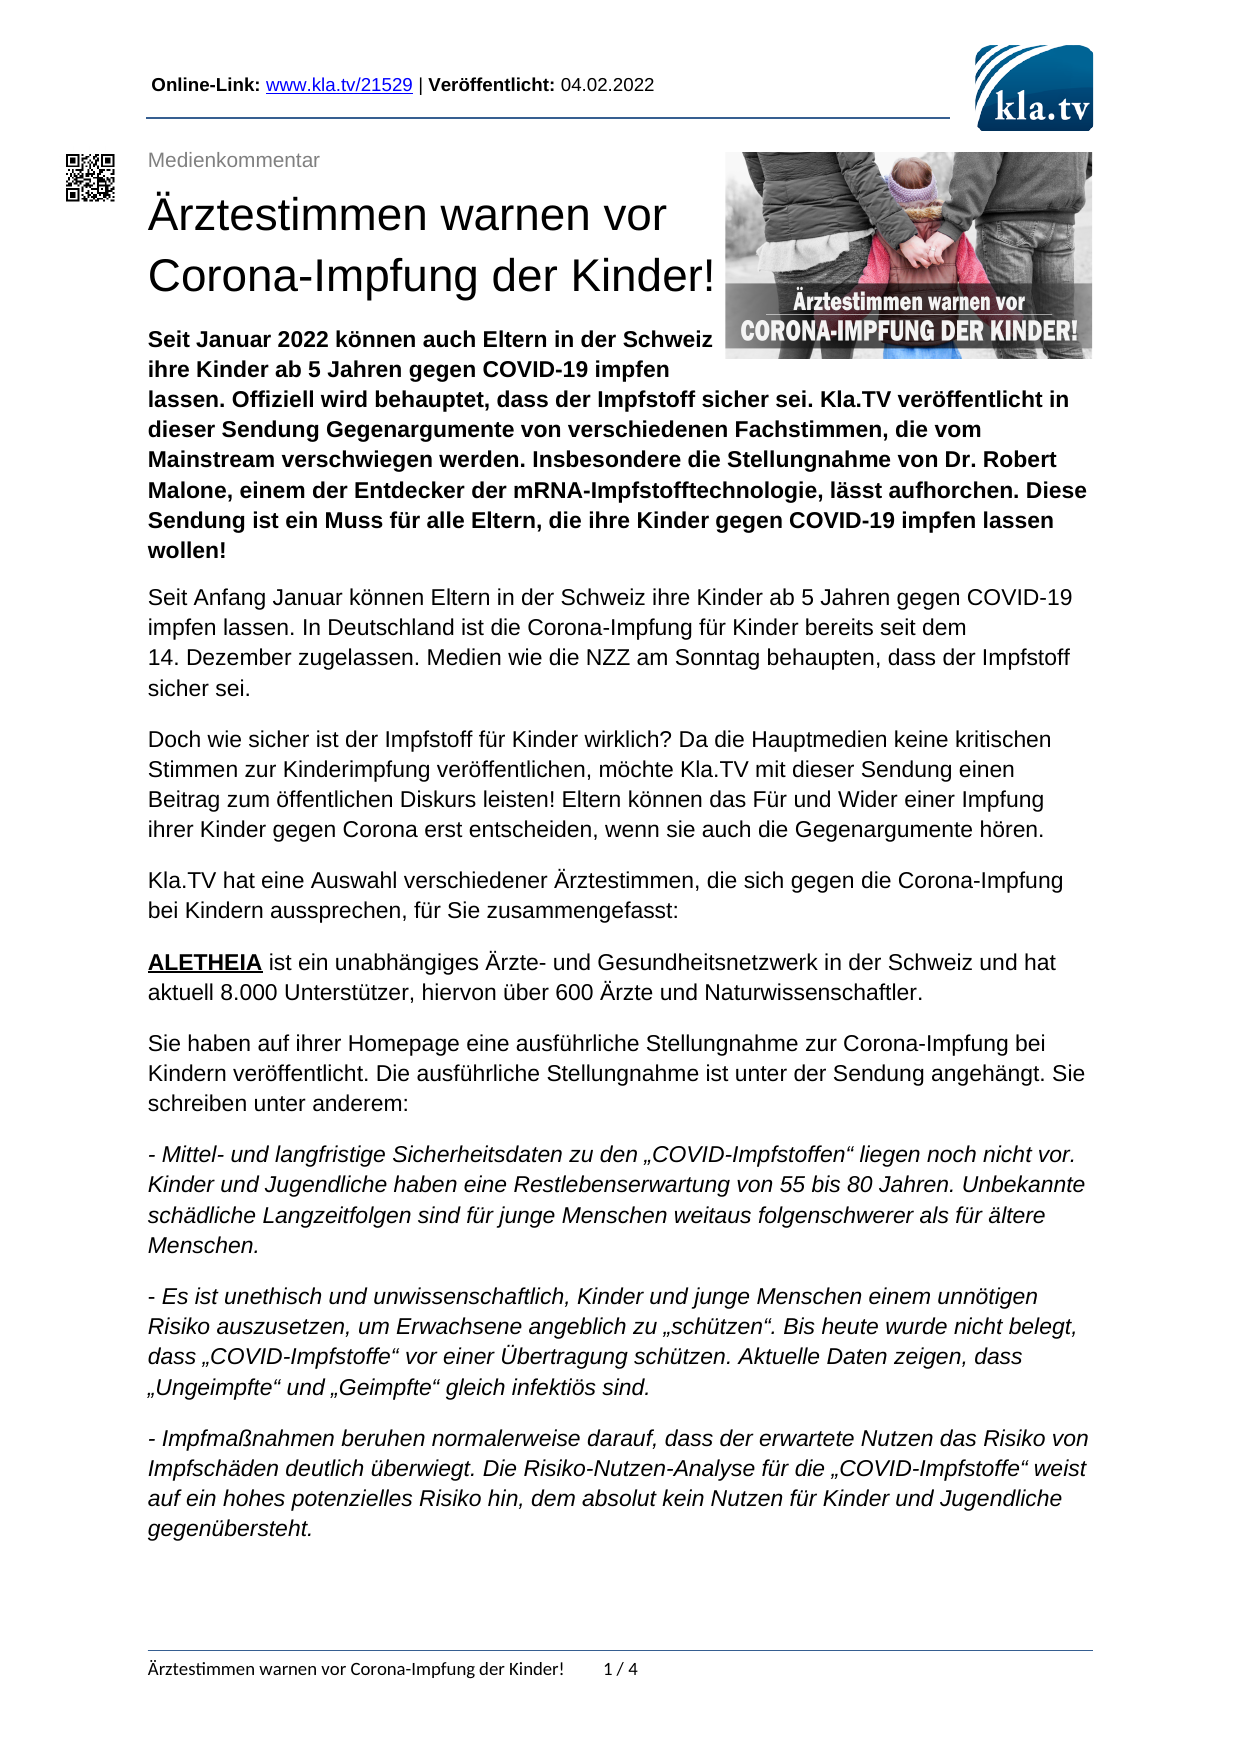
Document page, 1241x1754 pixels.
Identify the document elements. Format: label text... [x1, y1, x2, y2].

picture [1084, 45, 1093, 51]
picture [974, 45, 1093, 130]
picture [725, 152, 1093, 359]
text ALETHEIA ist ein unabhängiges Ärzte- und Gesundheitsnetzwerk in der Schweiz und hat aktuell 8.000 Unterstützer, hiervon über 600 Ärzte und Naturwissenschaftler. [148, 948, 1093, 1005]
text Doch wie sicher ist der Impfstoff für Kinder wirklich? Da die Hauptmedien keine kritischen Stimmen zur Kinderimpfung veröffentlichen, möchte Kla.TV mit dieser Sendung einen Beitrag zum öffentlichen Diskurs leisten! Eltern können das Für und Wider einer Impfung ihrer Kinder gegen Corona erst entscheiden, wenn sie auch die Gegenargumente hören. [148, 726, 1093, 843]
text Seit Anfang Januar können Eltern in der Schweiz ihre Kinder ab 5 Jahren gegen COVID-19 impfen lassen. In Deutschland ist die Corona-Impfung für Kinder bereits seit dem 14. Dezember zugelassen. Medien wie die NZZ am Sonntag behaupten, dass der Impfstoff sicher sei. [148, 584, 1093, 701]
text - Impfmaßnahmen beruhen normalerweise darauf, dass der erwartete Nutzen das Risiko von Impfschäden deutlich überwiegt. Die Risiko-Nutzen-Analyse für die „COVID-Impfstoffe“ weist auf ein hohes potenzielles Risiko hin, dem absolut kein Nutzen für Kinder und Jugendliche gegenübersteht. [148, 1424, 1093, 1542]
text Medienkommentar [148, 148, 1093, 172]
picture [58, 146, 118, 206]
text Ärztestimmen warnen vor Corona-Impfung der Kinder! [148, 188, 725, 301]
text - Mittel- und langfristige Sicherheitsdaten zu den „COVID-Impfstoffen“ liegen noch nicht vor. Kinder und Jugendliche haben eine Restlebenserwartung von 55 bis 80 Jahren. Unbekannte schädliche Langzeitfolgen sind für junge Menschen weitaus folgenschwerer als für ältere Menschen. [148, 1141, 1093, 1258]
text Sie haben auf ihrer Homepage eine ausführliche Stellungnahme zur Corona-Impfung bei Kindern veröffentlicht. Die ausführliche Stellungnahme ist unter der Sendung angehängt. Sie schreiben unter anderem: [148, 1030, 1093, 1117]
text - Es ist unethisch und unwissenschaftlich, Kinder und junge Menschen einem unnötigen Risiko auszusetzen, um Erwachsene angeblich zu „schützen“. Bis heute wurde nicht belegt, dass „COVID-Impfstoffe“ vor einer Übertragung schützen. Aktuelle Daten zeigen, dass „Ungeimpfte“ und „Geimpfte“ gleich infektiös sind. [148, 1283, 1093, 1400]
text Seit Januar 2022 können auch Eltern in der Schweiz ihre Kinder ab 5 Jahren gegen COVID-19 impfen lassen. Offiziell wird behauptet, dass der Impfstoff sicher sei. Kla.TV veröffentlicht in dieser Sendung Gegenargumente von verschiedenen Fachstimmen, die vom Mainstream verschwiegen werden. Insbesondere die Stellungnahme von Dr. Robert Malone, einem der Entdecker der mRNA-Impfstofftechnologie, lässt aufhorchen. Diese Sendung ist ein Muss für alle Eltern, die ihre Kinder gegen COVID-19 impfen lassen wollen! [148, 326, 1093, 563]
text Kla.TV hat eine Auswahl verschiedener Ärztestimmen, die sich gegen die Corona-Impfung bei Kindern aussprechen, für Sie zusammengefasst: [148, 867, 1093, 924]
